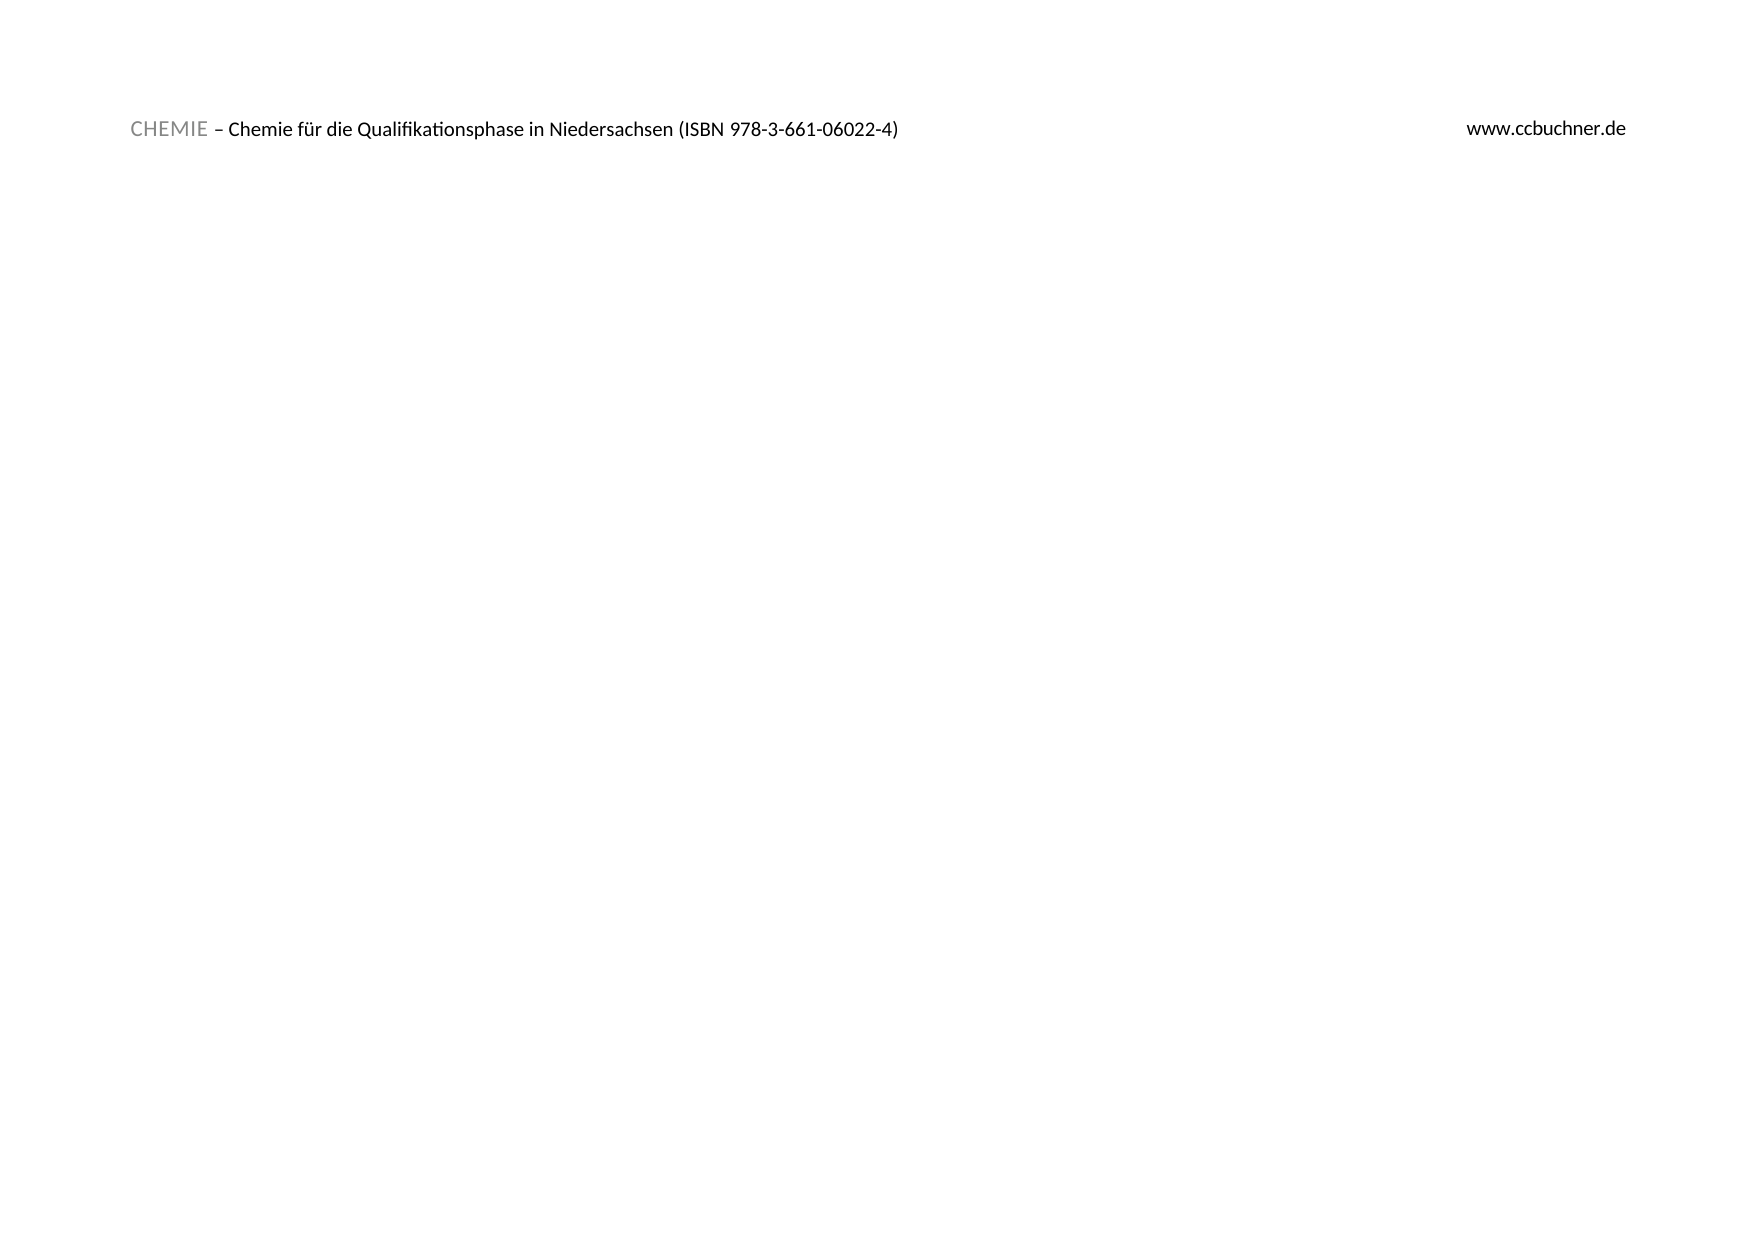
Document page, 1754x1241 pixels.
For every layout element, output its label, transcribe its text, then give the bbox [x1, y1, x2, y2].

text CHEMIE – Chemie für die Qualifikationsphase in Niedersachsen (ISBN 978-3-661-06022-4) www.ccbuchner.de [130, 114, 1639, 143]
